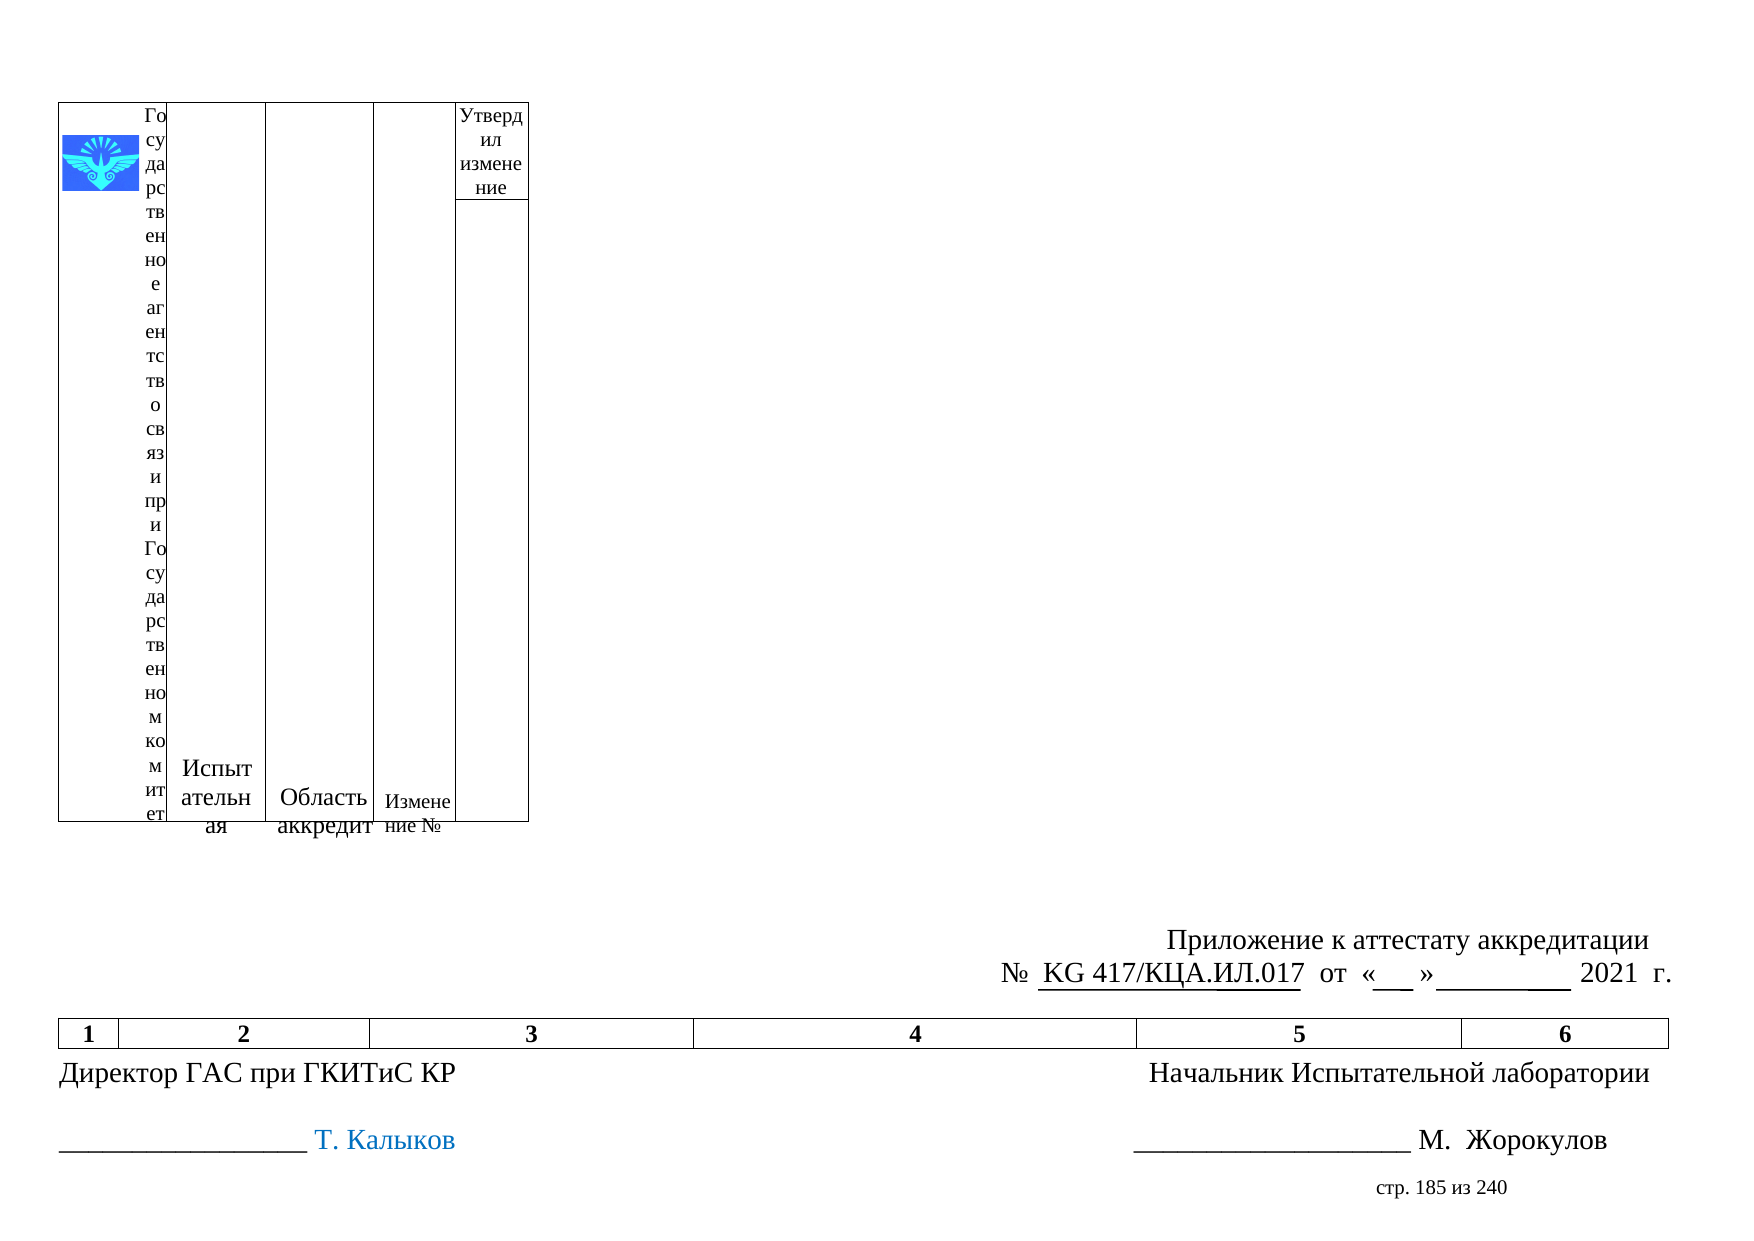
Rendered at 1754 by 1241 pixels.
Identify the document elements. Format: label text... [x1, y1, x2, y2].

text № KG 417/КЦА.ИЛ.017 от « » 2021 г. [1001, 955, 1695, 989]
table_header 1 [59, 1019, 118, 1047]
table_header 5 [1137, 1019, 1461, 1047]
table_header 6 [1462, 1019, 1668, 1047]
table_header 2 [119, 1019, 369, 1047]
table_header 4 [694, 1019, 1136, 1047]
picture [62, 135, 140, 191]
table_header 3 [370, 1019, 693, 1047]
subtitle Приложение к аттестату аккредитации [1166, 922, 1695, 955]
